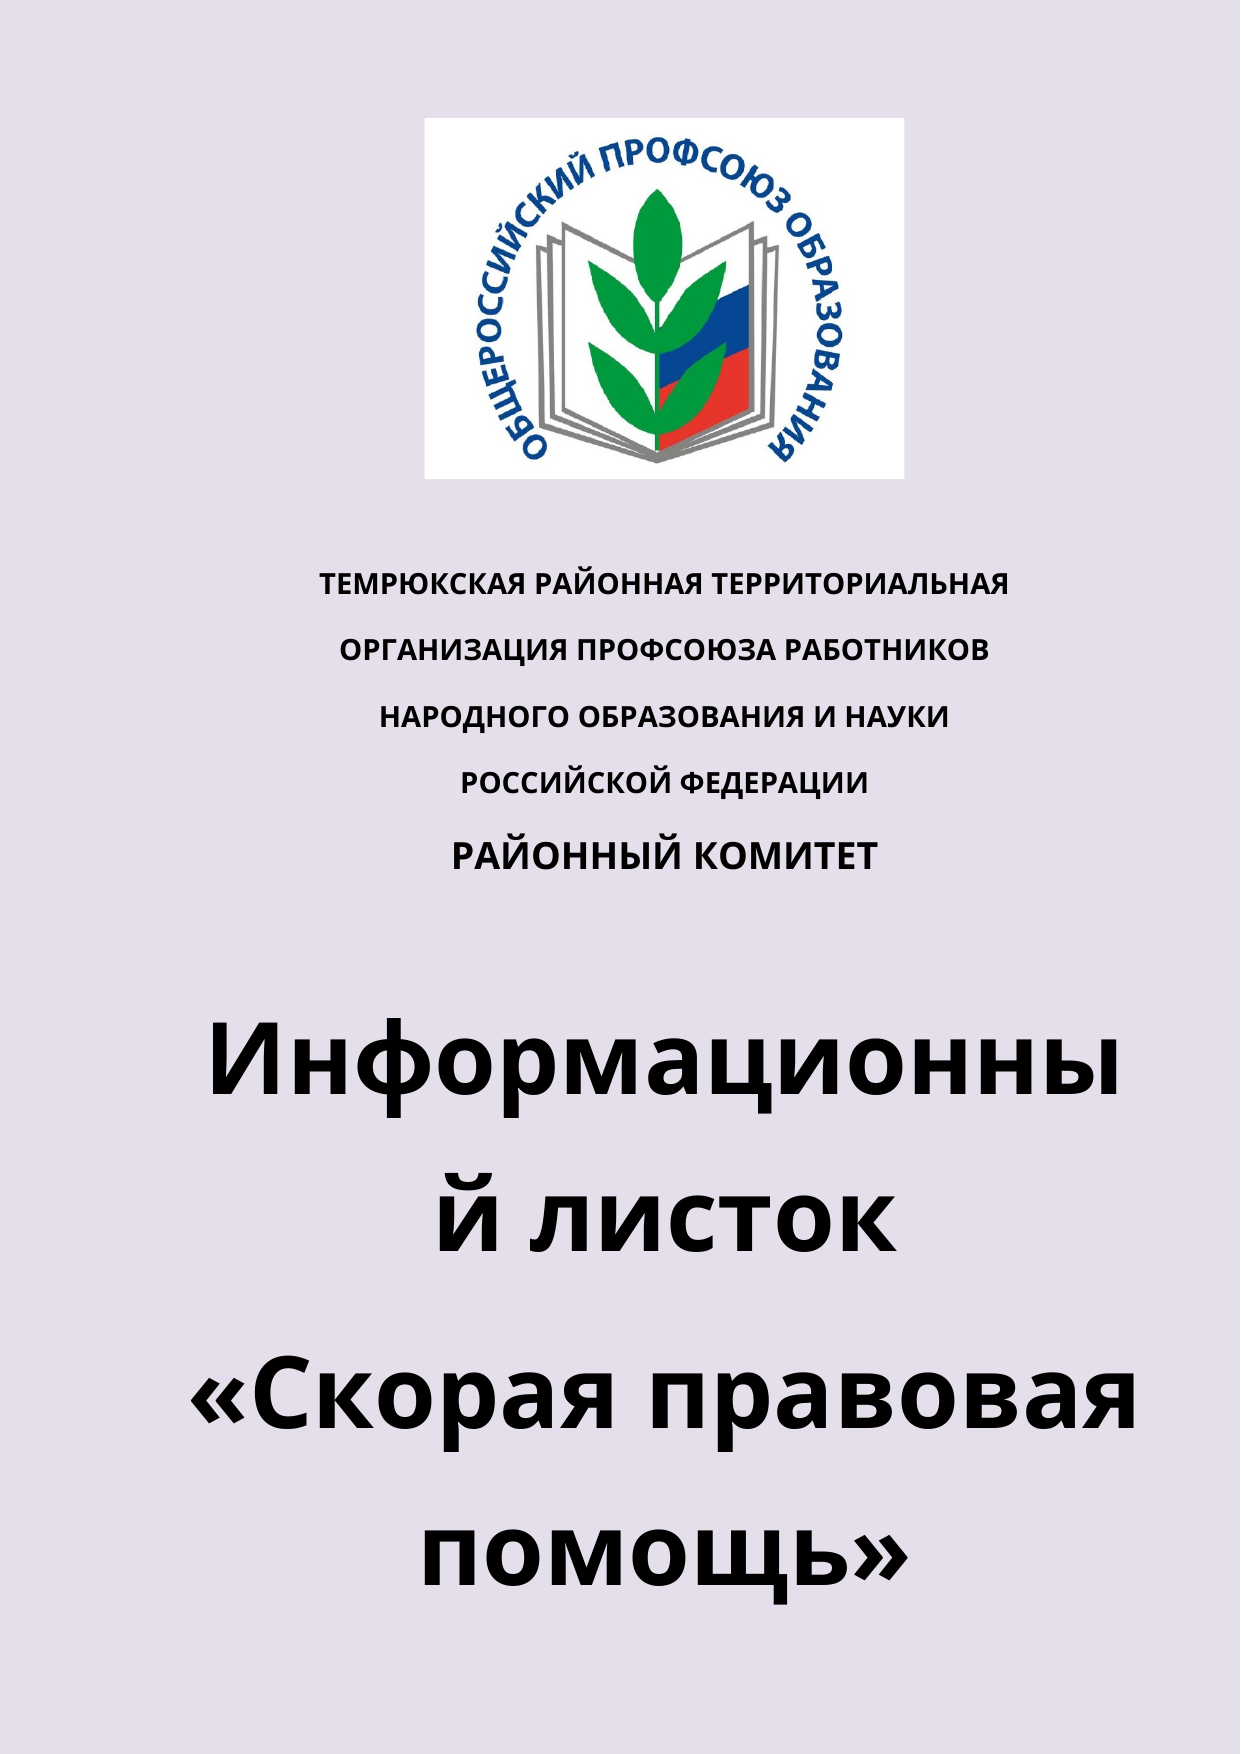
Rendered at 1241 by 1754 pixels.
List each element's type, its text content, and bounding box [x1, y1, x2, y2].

text РАЙОННЫЙ КОМИТЕТ [177, 829, 1152, 880]
picture [424, 118, 905, 479]
text «Скорая правовая помощь» [177, 1322, 1152, 1615]
text НАРОДНОГО ОБРАЗОВАНИЯ И НАУКИ [177, 696, 1152, 736]
text РОССИЙСКОЙ ФЕДЕРАЦИИ [177, 762, 1152, 802]
text ОРГАНИЗАЦИЯ ПРОФСОЮЗА РАБОТНИКОВ [177, 629, 1152, 669]
text ТЕМРЮКСКАЯ РАЙОННАЯ ТЕРРИТОРИАЛЬНАЯ [177, 563, 1152, 603]
text Информационный листок [177, 988, 1152, 1281]
